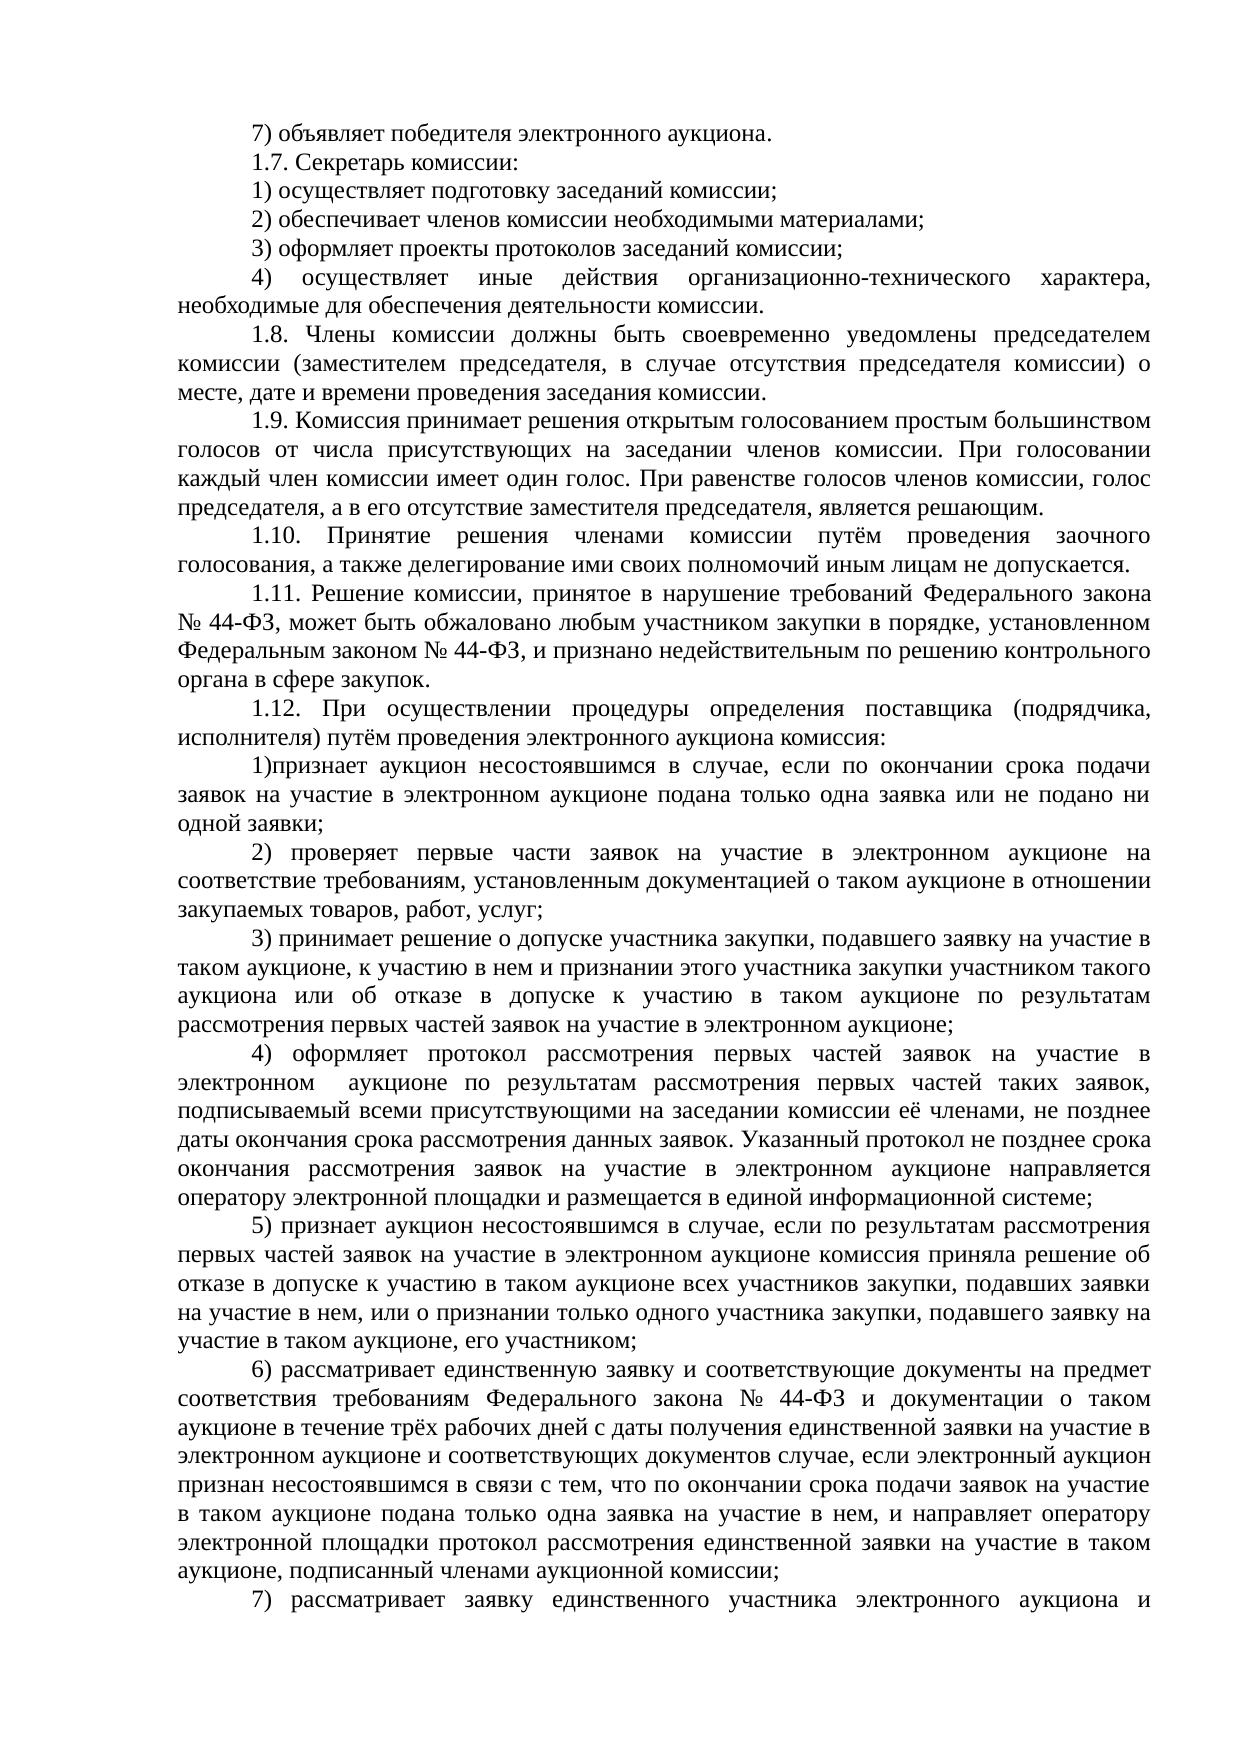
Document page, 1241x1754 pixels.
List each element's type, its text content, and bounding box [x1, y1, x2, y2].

subtitle 1.12. При осуществлении процедуры определения поставщика (подрядчика, исполнителя) путём проведения электронного аукциона комиссия: [177, 693, 1152, 751]
list 1.9. Комиссия принимает решения открытым голосованием простым большинством голосов от числа присутствующих на заседании членов комиссии. При голосовании каждый член комиссии имеет один голос. При равенстве голосов членов комиссии, голос председателя, а в его отсутствие заместителя председателя, является решающим. [177, 406, 1152, 521]
text 4) осуществляет иные действия организационно-технического характера, необходимые для обеспечения деятельности комиссии. [177, 262, 1152, 319]
text 4) оформляет протокол рассмотрения первых частей заявок на участие в электронном аукционе по результатам рассмотрения первых частей таких заявок, подписываемый всеми присутствующими на заседании комиссии её членами, не позднее даты окончания срока рассмотрения данных заявок. Указанный протокол не позднее срока окончания рассмотрения заявок на участие в электронном аукционе направляется оператору электронной площадки и размещается в единой информационной системе; [177, 1038, 1152, 1211]
text 7) объявляет победителя электронного аукциона. [177, 118, 1152, 147]
list 1.10. Принятие решения членами комиссии путём проведения заочного голосования, а также делегирование ими своих полномочий иным лицам не допускается. [177, 521, 1152, 578]
text 2) обеспечивает членов комиссии необходимыми материалами; [177, 204, 1152, 233]
text 6) рассматривает единственную заявку и соответствующие документы на предмет соответствия требованиям Федерального закона № 44-ФЗ и документации о таком аукционе в течение трёх рабочих дней с даты получения единственной заявки на участие в электронном аукционе и соответствующих документов случае, если электронный аукцион признан несостоявшимся в связи с тем, что по окончании срока подачи заявок на участие в таком аукционе подана только одна заявка на участие в нем, и направляет оператору электронной площадки протокол рассмотрения единственной заявки на участие в таком аукционе, подписанный членами аукционной комиссии; [177, 1354, 1152, 1584]
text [177, 1584, 1152, 1613]
text 3) принимает решение о допуске участника закупки, подавшего заявку на участие в таком аукционе, к участию в нем и признании этого участника закупки участником такого аукциона или об отказе в допуске к участию в таком аукционе по результатам рассмотрения первых частей заявок на участие в электронном аукционе; [177, 923, 1152, 1038]
text 2) проверяет первые части заявок на участие в электронном аукционе на соответствие требованиям, установленным документацией о таком аукционе в отношении закупаемых товаров, работ, услуг; [177, 837, 1152, 923]
text 1) осуществляет подготовку заседаний комиссии; [177, 176, 1152, 204]
subtitle 1)признает аукцион несостоявшимся в случае, если по окончании срока подачи заявок на участие в электронном аукционе подана только одна заявка или не подано ни одной заявки; [177, 751, 1152, 837]
text 3) оформляет проекты протоколов заседаний комиссии; [177, 233, 1152, 262]
text 1.8. Члены комиссии должны быть своевременно уведомлены председателем комиссии (заместителем председателя, в случае отсутствия председателя комиссии) о месте, дате и времени проведения заседания комиссии. [177, 319, 1152, 406]
text 1.7. Секретарь комиссии: [177, 147, 1152, 176]
text 1.11. Решение комиссии, принятое в нарушение требований Федерального закона № 44-ФЗ, может быть обжаловано любым участником закупки в порядке, установленном Федеральным законом № 44-ФЗ, и признано недействительным по решению контрольного органа в сфере закупок. [177, 578, 1152, 693]
text 5) признает аукцион несостоявшимся в случае, если по результатам рассмотрения первых частей заявок на участие в электронном аукционе комиссия приняла решение об отказе в допуске к участию в таком аукционе всех участников закупки, подавших заявки на участие в нем, или о признании только одного участника закупки, подавшего заявку на участие в таком аукционе, его участником; [177, 1211, 1152, 1354]
